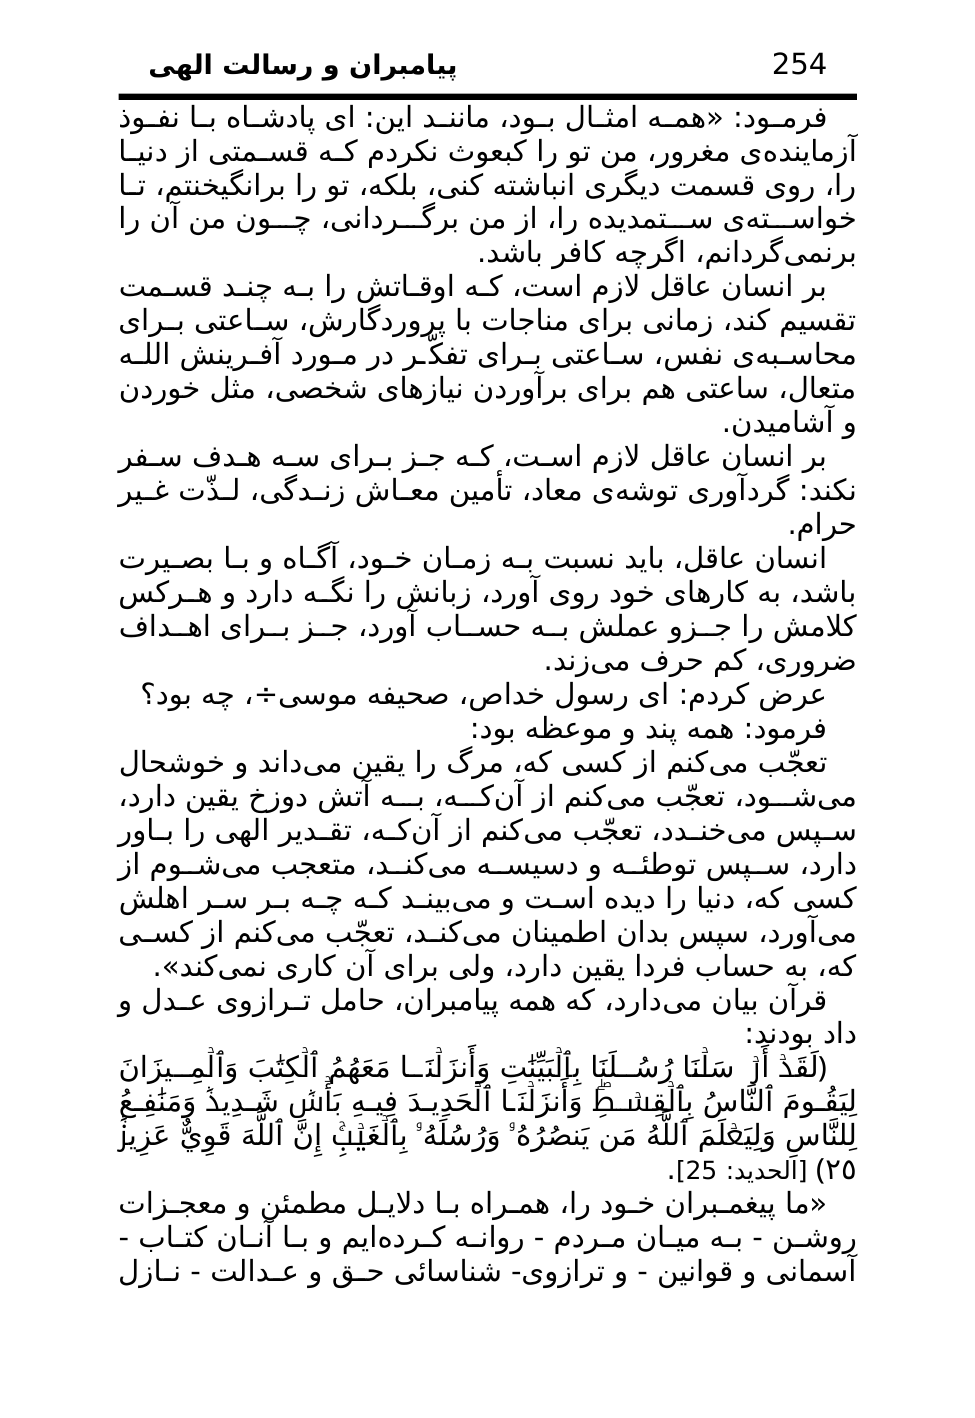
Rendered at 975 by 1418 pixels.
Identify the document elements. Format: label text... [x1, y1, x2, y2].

text تعجّب می‌کنم از کسی که، مرگ را یقین می‌داند و خوشحال می‌شود، تعجّب می‌کنم از آن‌که، به آتش دوزخ یقین دارد، سپس می‌خندد، تعجّب می‌کنم از آن‌که، تقدیر الهی را باور دارد، سپس توطئه و دسیسه می‌کند، متعجب می‌شوم از کسی که، دنیا را دیده است و می‌بیند که چه بر سر اهلش می‌آورد، سپس بدان اطمینان می‌کند، تعجّب می‌کنم از کسی که، به حساب فردا یقین دارد، ولی برای آن کاری نمی‌کند». [118, 745, 857, 983]
text فرمود: «همه امثال بود، ‌مانند این: ای پادشاه با نفوذ آزماینده‌ی مغرور، من تو را کبعوث نکردم که قسمتی از دنیا را، روی قسمت دیگری انباشته کنی، بلکه، تو را برانگیخنتم، تا خواسته‌ی ستمدیده را، از من برگردانی، چون من آن را برنمی‌گردانم، اگرچه کافر باشد. [118, 100, 857, 270]
text فرمود: همه پند و موعظه بود: [118, 711, 857, 745]
text بر انسان عاقل لازم است، که جز برای سه هدف سفر نکند: گردآوری توشه‌ی معاد، تأمین معاش زندگی، لذّت غیر حرام. [118, 439, 857, 541]
text انسان عاقل، باید نسبت به زمان خود، آگاه و با بصیرت باشد، به کارهای خود روی آورد، زبانش را نگه دارد و هرکس کلامش را جزو عملش به حساب آورد، جز برای اهداف ضروری، کم حرف می‌زند. [118, 541, 857, 677]
text ﴿لَقَدۡ أَرۡسَلۡنَا رُسُلَنَا بِٱلۡبَيِّنَٰتِ وَأَنزَلۡنَا مَعَهُمُ ٱلۡكِتَٰبَ وَٱلۡمِيزَانَ لِيَقُومَ ٱلنَّاسُ بِٱلۡقِسۡطِۖ وَأَنزَلۡنَا ٱلۡحَدِيدَ فِيهِ بَأۡسٞ شَدِيدٞ وَمَنَٰفِعُ لِلنَّاسِ وَلِيَعۡلَمَ ٱللَّهُ مَن يَنصُرُهُۥ وَرُسُلَهُۥ بِٱلۡغَيۡبِۚ إِنَّ ٱللَّهَ قَوِيٌّ عَزِيزٞ ٢٥﴾ [الحديد: 25]. [118, 1051, 857, 1187]
text عرض کردم: ای رسول خداص، صحیفه موسی÷، چه بود؟ [118, 677, 857, 711]
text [118, 1187, 857, 1288]
text قرآن بیان می‌دارد، که همه پیامبران، حامل ترازوی عدل و داد بودند: [118, 983, 857, 1051]
text بر انسان عاقل لازم است، که اوقاتش را به چند قسمت تقسیم کند، زمانی برای مناجات با پروردگارش، ساعتی برای محاسبه‌ی نفس، ساعتی برای تفکّر در مورد آفرینش الله متعال، ساعتی هم برای برآوردن نیازهای شخصی، مثل خوردن و آشامیدن. [118, 270, 857, 439]
